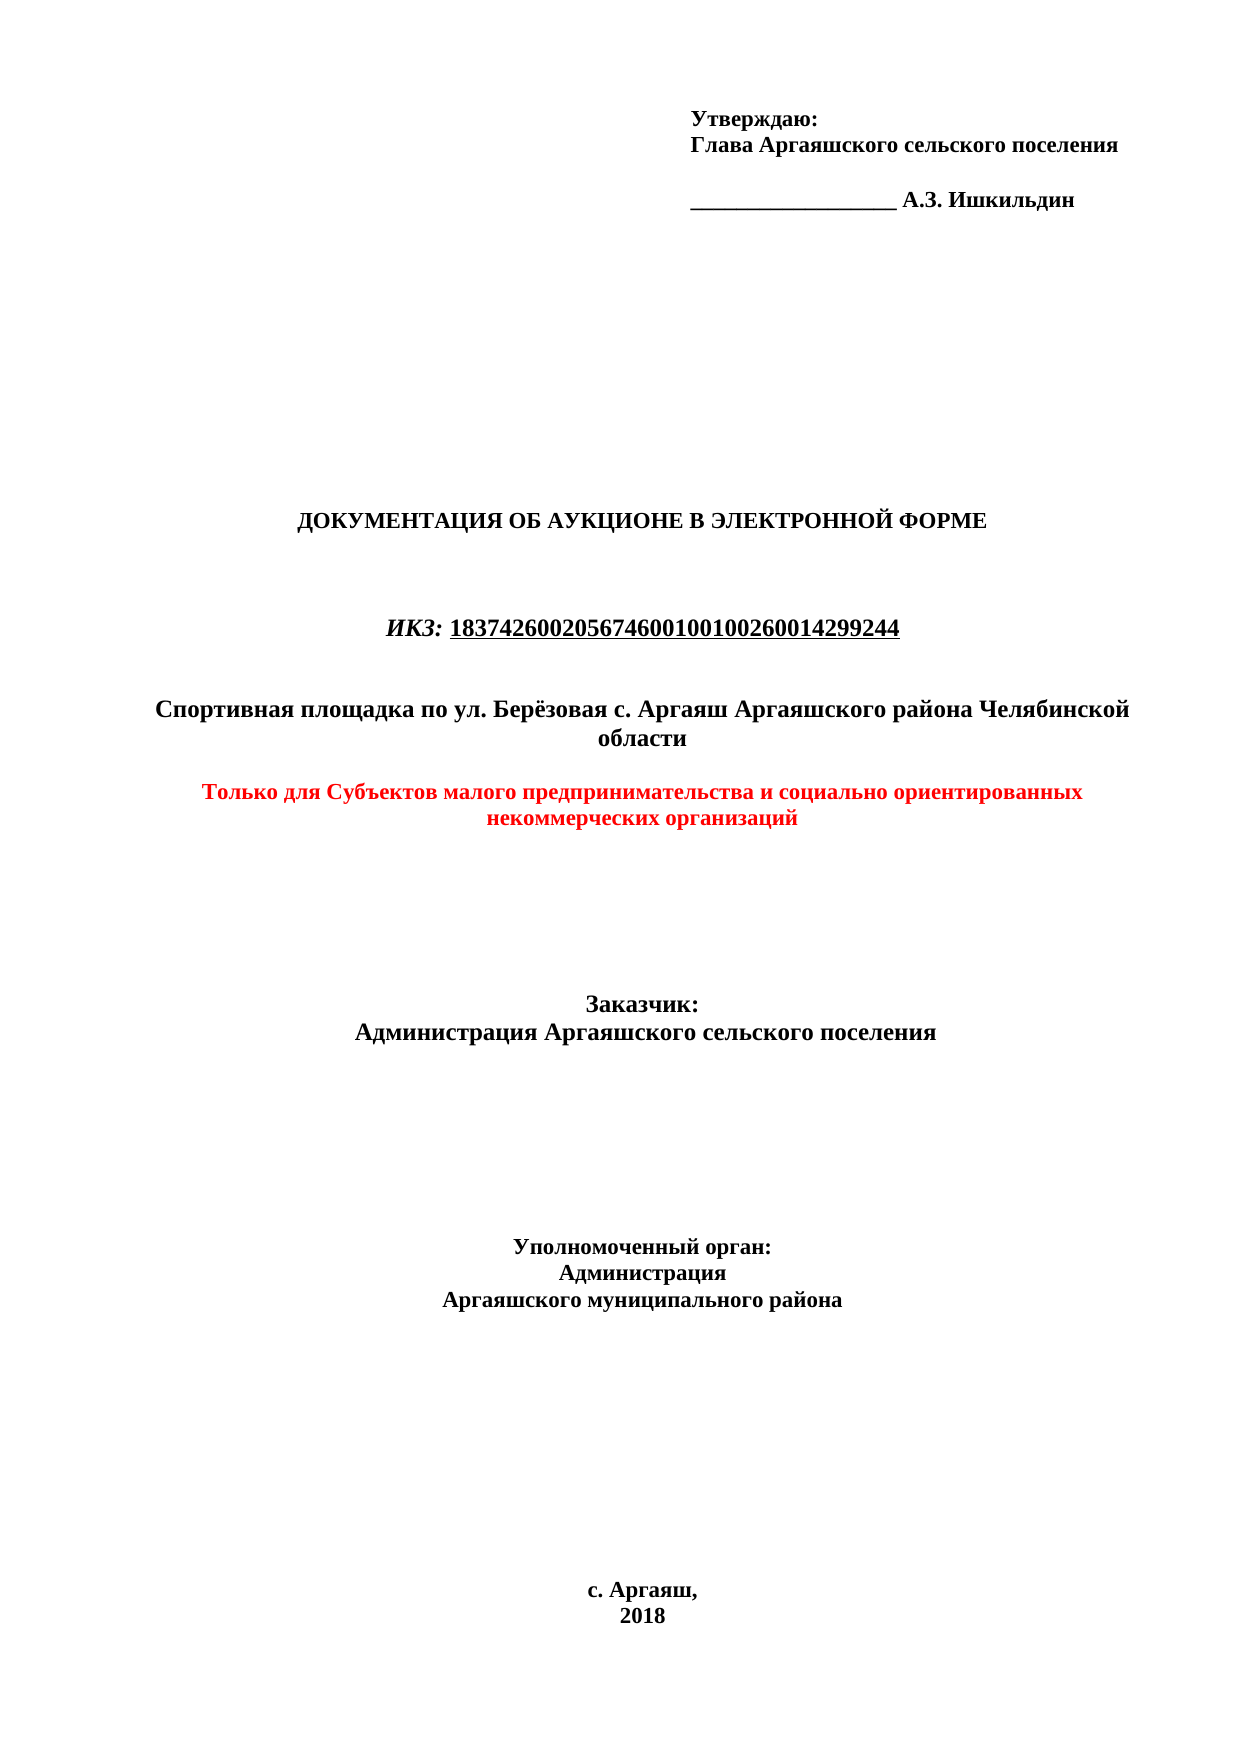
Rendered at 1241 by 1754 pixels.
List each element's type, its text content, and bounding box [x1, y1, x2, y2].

text Уполномоченный орган: [118, 1233, 1167, 1259]
text Аргаяшского муниципального района [118, 1286, 1167, 1312]
subtitle ДОКУМЕНТАЦИЯ ОБ АУКЦИОНЕ В ЭЛЕКТРОННОЙ ФОРМЕ [118, 507, 1167, 533]
text Только для Субъектов малого предпринимательства и социально ориентированных некоммерческих организаций [118, 778, 1167, 831]
text Администрация [118, 1259, 1167, 1286]
text Администрация Аргаяшского сельского поселения [118, 1017, 1167, 1046]
text Заказчик: [118, 989, 1167, 1017]
text с. Аргаяш, [118, 1576, 1167, 1602]
text ИКЗ: 183742600205674600100100260014299244 [118, 613, 1167, 641]
table_header Утверждаю: Глава Аргаяшского сельского поселения __________________ А.З. Ишкильдин [679, 105, 1192, 312]
text Спортивная площадка по ул. Берёзовая с. Аргаяш Аргаяшского района Челябинской области [118, 694, 1167, 752]
text 2018 [118, 1602, 1167, 1628]
